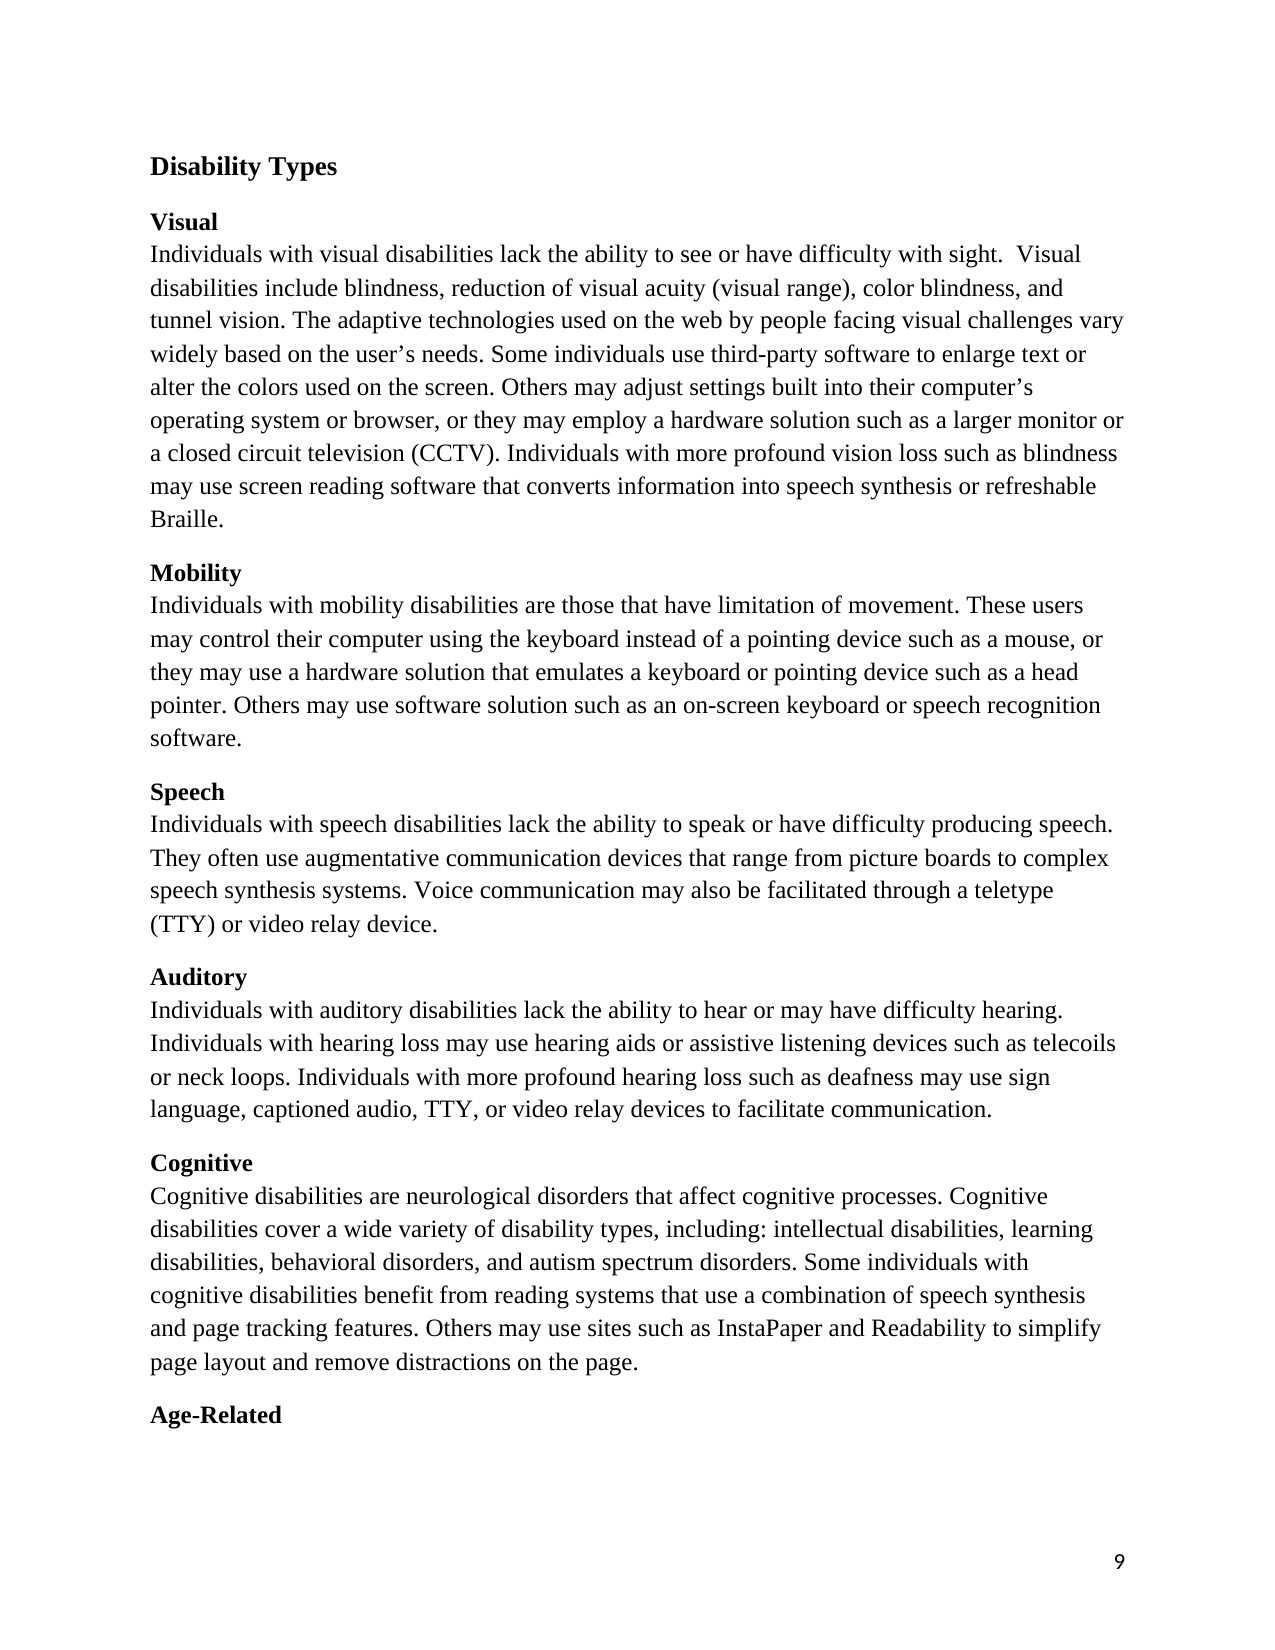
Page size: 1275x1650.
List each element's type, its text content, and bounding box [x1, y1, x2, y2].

text Cognitive disabilities are neurological disorders that affect cognitive processes. Cognitive disabilities cover a wide variety of disability types, including: intellectual disabilities, learning disabilities, behavioral disorders, and autism spectrum disorders. Some individuals with cognitive disabilities benefit from reading systems that use a combination of speech synthesis and page tracking features. Others may use sites such as InstaPaper and Readability to simplify page layout and remove distractions on the page. [150, 1181, 1125, 1375]
text Individuals with auditory disabilities lack the ability to hear or may have difficulty hearing. Individuals with hearing loss may use hearing aids or assistive listening devices such as telecoils or neck loops. Individuals with more profound hearing loss such as deafness may use sign language, captioned audio, TTY, or video relay devices to facilitate communication. [150, 996, 1125, 1123]
subtitle Disability Types [150, 150, 1125, 181]
subtitle Speech [150, 777, 1125, 805]
subtitle Mobility [150, 558, 1125, 586]
subtitle Cognitive [150, 1148, 1125, 1177]
subtitle Visual [150, 207, 1125, 235]
text Individuals with speech disabilities lack the ability to speak or have difficulty producing speech. They often use augmentative communication devices that range from picture boards to complex speech synthesis systems. Voice communication may also be facilitated through a teletype (TTY) or video relay device. [150, 809, 1125, 937]
subtitle Auditory [150, 962, 1125, 991]
text Individuals with visual disabilities lack the ability to see or have difficulty with sight. Visual disabilities include blindness, reduction of visual acuity (visual range), color blindness, and tunnel vision. The adaptive technologies used on the web by people facing visual challenges vary widely based on the user’s needs. Some individuals use third-party software to enlarge text or alter the colors used on the screen. Others may adjust settings built into their computer’s operating system or browser, or they may employ a hardware solution such as a larger monitor or a closed circuit television (CCTV). Individuals with more profound vision loss such as blindness may use screen reading software that converts information into speech synthesis or refreshable Braille. [150, 239, 1125, 532]
text Individuals with mobility disabilities are those that have limitation of movement. These users may control their computer using the keyboard instead of a pointing device such as a mouse, or they may use a hardware solution that emulates a keyboard or pointing device such as a head pointer. Others may use software solution such as an on-screen keyboard or speech recognition software. [150, 591, 1125, 751]
subtitle Age-Related [150, 1400, 1125, 1429]
